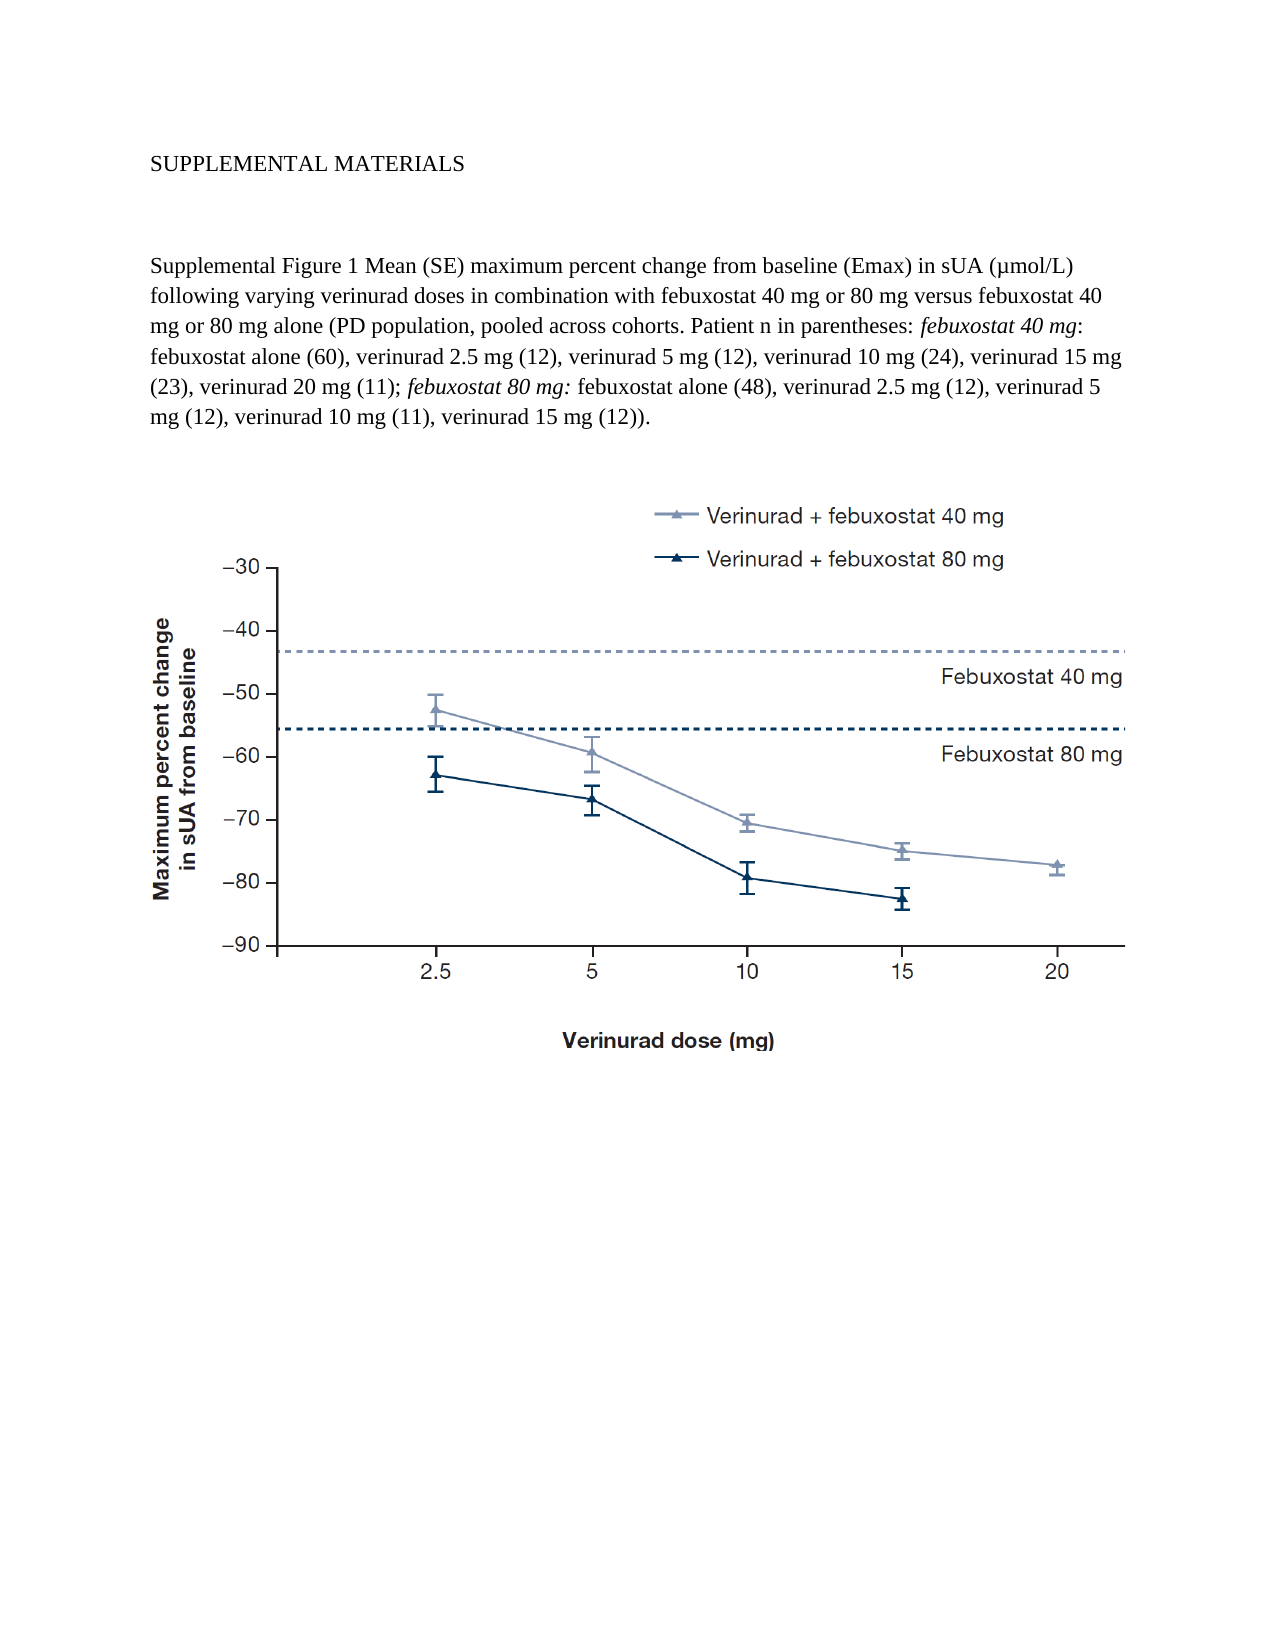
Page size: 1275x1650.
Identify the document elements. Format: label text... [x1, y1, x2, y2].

text SUPPLEMENTAL MATERIALS [150, 150, 1125, 176]
text Supplemental Figure 1 Mean (SE) maximum percent change from baseline (Emax) in sUA (µmol/L) following varying verinurad doses in combination with febuxostat 40 mg or 80 mg versus febuxostat 40 mg or 80 mg alone (PD population, pooled across cohorts. Patient n in parentheses: febuxostat 40 mg: febuxostat alone (60), verinurad 2.5 mg (12), verinurad 5 mg (12), verinurad 10 mg (24), verinurad 15 mg (23), verinurad 20 mg (11); febuxostat 80 mg: febuxostat alone (48), verinurad 2.5 mg (12), verinurad 5 mg (12), verinurad 10 mg (11), verinurad 15 mg (12)). [150, 252, 1125, 429]
